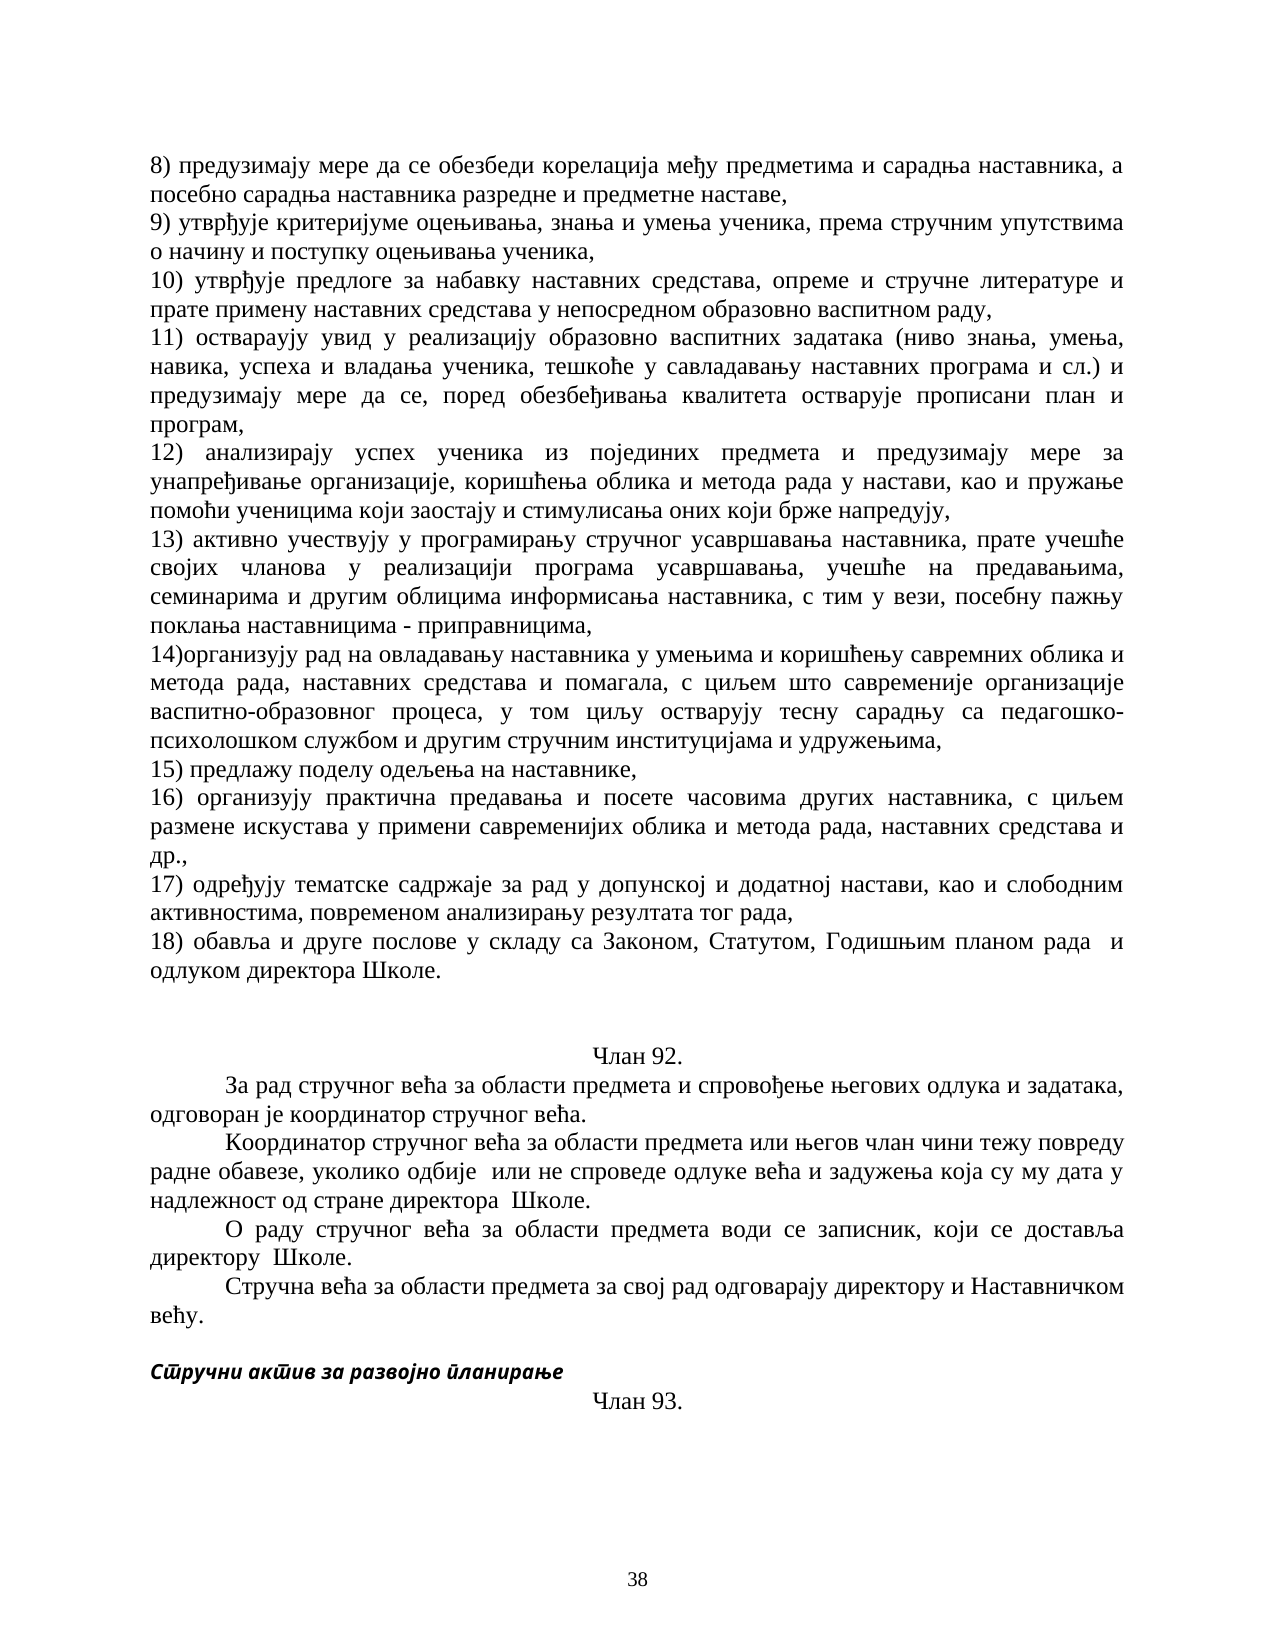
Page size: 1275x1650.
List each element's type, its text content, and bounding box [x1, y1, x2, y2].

text 14)организују рад на овладавању наставника у умењима и коришћењу савремних облика и метода рада, наставних средстава и помагала, с циљем што савременије организације васпитно-образовног процеса, у том циљу остварују тесну сарадњу са педагошко-психолошком службом и другим стручним институцијама и удружењима, [150, 639, 1125, 754]
text 12) анализирају успех ученика из појединих предмета и предузимају мере за унапређивање организације, коришћења облика и метода рада у настави, као и пружање помоћи ученицима који заостају и стимулисања оних који брже напредују, [150, 437, 1125, 524]
text 10) утврђује предлоге за набавку наставних средстава, опреме и стручне литературе и прате примену наставних средстава у непосредном образовно васпитном раду, [150, 265, 1125, 322]
text За рад стручног већа за области предмета и спровођење његових одлука и задатака, одговоран је координатор стручног већа. [150, 1070, 1125, 1127]
text 11) оствараују увид у реализацију образовно васпитних задатака (ниво знања, умења, навика, успеха и владања ученика, тешкоће у савладавању наставних програма и сл.) и предузимају мере да се, поред обезбеђивања квалитета остварује прописани план и програм, [150, 322, 1125, 437]
text О раду стручног већа за области предмета води се записник, који се доставља директору Школе. [150, 1214, 1125, 1271]
text Члан 92. [150, 1041, 1125, 1070]
text Члан 93. [150, 1386, 1125, 1415]
subtitle Стручни актив за развојно планирање [150, 1357, 1125, 1386]
text 9) утврђује критеријуме оцењивања, знања и умења ученика, према стручним упутствима о начину и поступку оцењивања ученика, [150, 207, 1125, 265]
text 18) обавља и друге послове у складу са Законом, Статутом, Годишњим планом рада и одлуком директора Школе. [150, 926, 1125, 984]
text Стручна већа за области предмета за свој рад одговарају директору и Наставничком већу. [150, 1271, 1125, 1329]
text 13) активно учествују у програмирању стручног усавршавања наставника, прате учешће својих чланова у реализацији програма усавршавања, учешће на предавањима, семинарима и другим облицима информисања наставника, с тим у вези, посебну пажњу поклања наставницима - приправницима, [150, 524, 1125, 639]
text Координатор стручног већа за области предмета или његов члан чини тежу повреду радне обавезе, уколико одбије или не спроведе одлуке већа и задужења која су му дата у надлежност од стране директора Школе. [150, 1127, 1125, 1214]
text 16) организују практична предавања и посете часовима других наставника, с циљем размене искустава у примени савременијих облика и метода рада, наставних средстава и др., [150, 782, 1125, 869]
text 17) одређују тематске садржаје за рад у допунској и додатној настави, као и слободним активностима, повременом анализирању резултата тог рада, [150, 869, 1125, 926]
text 8) предузимају мере да се обезбеди корелација међу предметима и сарадња наставника, а посебно сарадња наставника разредне и предметне наставе, [150, 150, 1125, 207]
text 15) предлажу поделу одељења на наставнике, [150, 754, 1125, 782]
